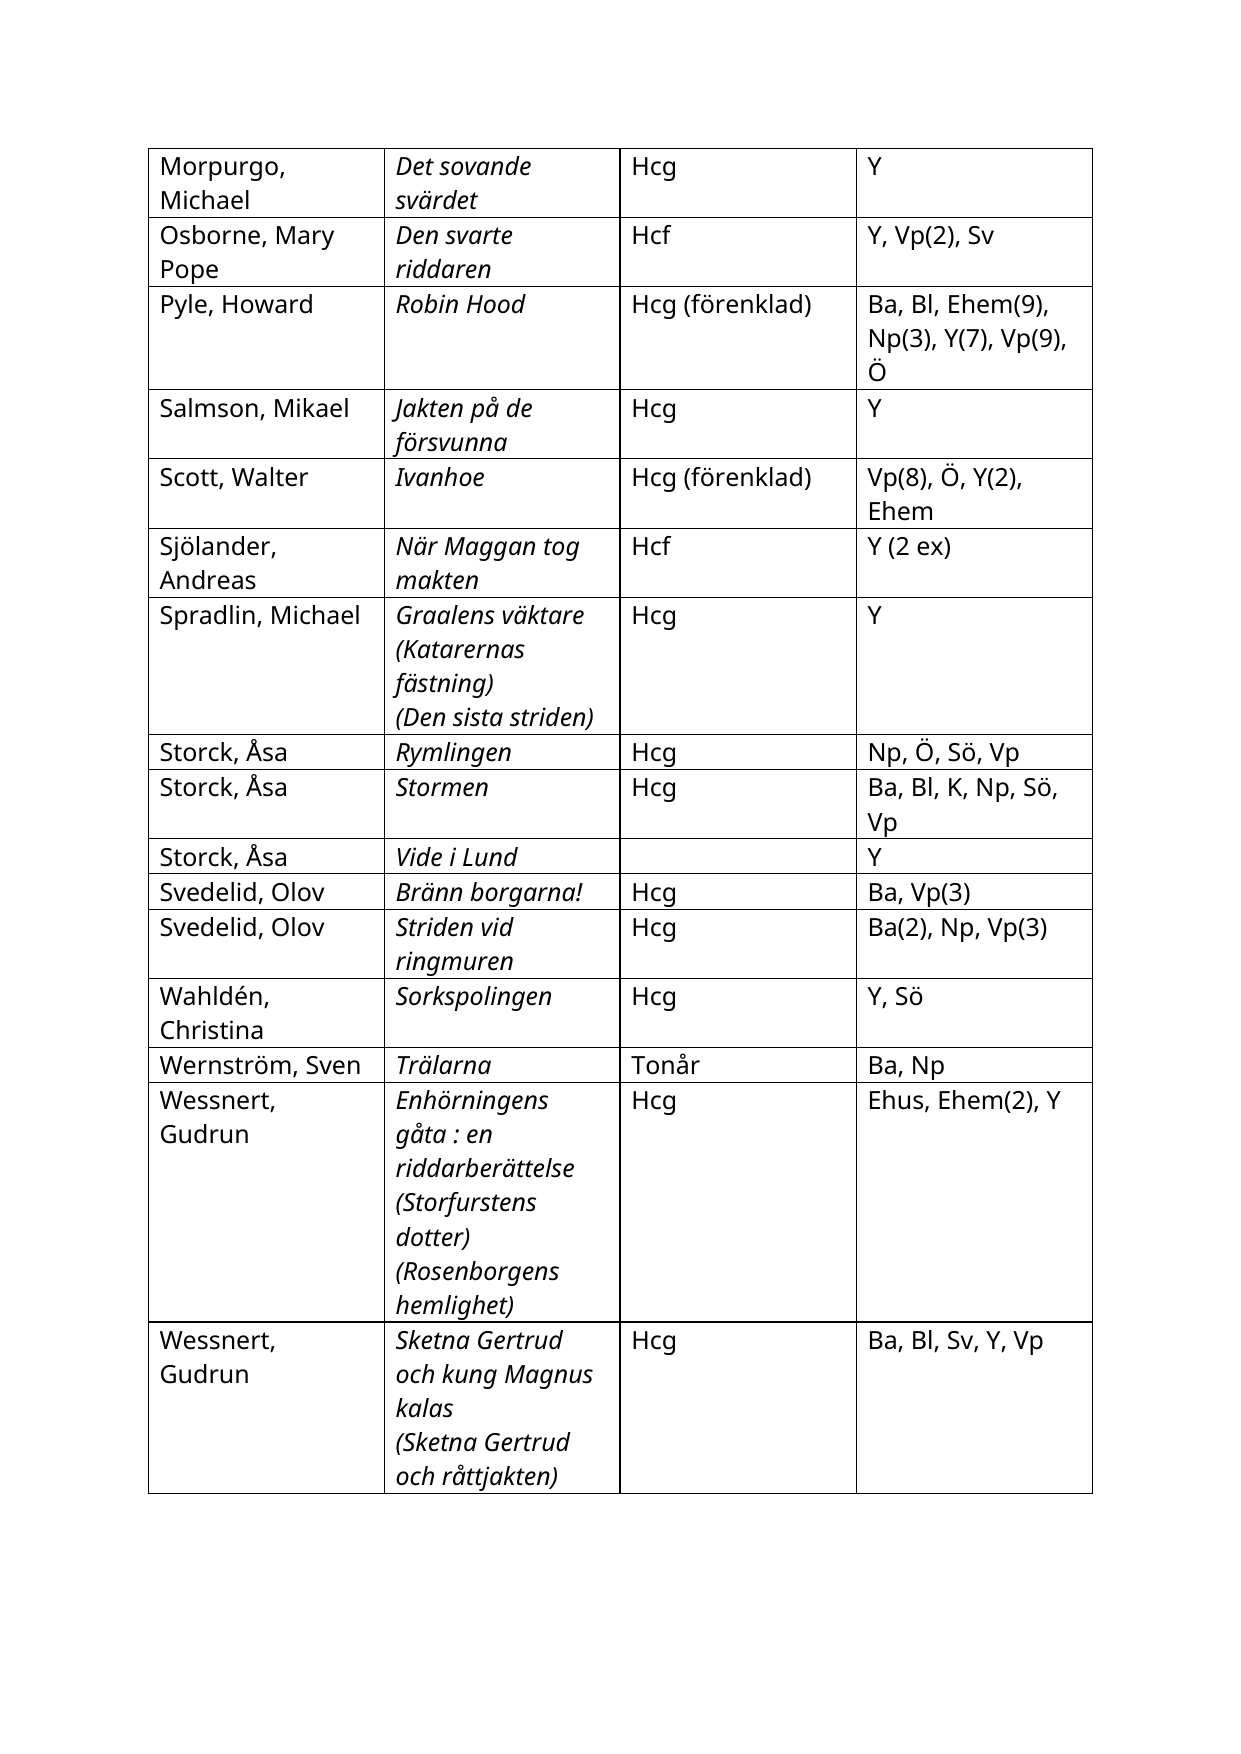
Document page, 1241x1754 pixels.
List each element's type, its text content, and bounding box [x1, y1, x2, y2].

table_cell Stormen [385, 770, 619, 838]
table_cell Y, Sö [857, 979, 1092, 1047]
table_cell Y [857, 149, 1092, 217]
table_cell Hcf [621, 218, 856, 286]
table_cell Hcg [621, 979, 856, 1047]
table_cell Sorkspolingen [385, 979, 619, 1047]
table_cell Hcg [621, 770, 856, 838]
table_cell Robin Hood [385, 287, 619, 389]
table_cell Graalens väktare (Katarernas fästning) (Den sista striden) [385, 598, 619, 734]
table_cell Sketna Gertrud och kung Magnus kalas (Sketna Gertrud och råttjakten) [385, 1323, 619, 1493]
table_cell Hcg [621, 1083, 856, 1321]
table_cell Storck, Åsa [149, 770, 384, 838]
table_cell Vp(8), Ö, Y(2), Ehem [857, 459, 1092, 527]
table_cell Storck, Åsa [149, 839, 384, 873]
table_cell Wessnert, Gudrun [149, 1323, 384, 1493]
table_cell Jakten på de försvunna [385, 390, 619, 458]
table_cell Sjölander, Andreas [149, 529, 384, 597]
table_cell Ba(2), Np, Vp(3) [857, 910, 1092, 978]
table_cell Y [857, 839, 1092, 873]
table_cell Hcg [621, 874, 856, 908]
table_cell Hcg [621, 598, 856, 734]
table_cell Spradlin, Michael [149, 598, 384, 734]
table_cell Wessnert, Gudrun [149, 1083, 384, 1321]
table_cell Y [857, 390, 1092, 458]
table_cell Ba, Vp(3) [857, 874, 1092, 908]
table_cell Np, Ö, Sö, Vp [857, 735, 1092, 769]
table_cell Y (2 ex) [857, 529, 1092, 597]
table_cell Svedelid, Olov [149, 874, 384, 908]
table_cell Hcg [621, 1323, 856, 1493]
table_cell Hcg [621, 149, 856, 217]
table_cell Ba, Bl, K, Np, Sö, Vp [857, 770, 1092, 838]
table_cell Bränn borgarna! [385, 874, 619, 908]
table_cell Trälarna [385, 1048, 619, 1082]
table_cell Ehus, Ehem(2), Y [857, 1083, 1092, 1321]
table_cell Ba, Bl, Sv, Y, Vp [857, 1323, 1092, 1493]
table_cell Morpurgo, Michael [149, 149, 384, 217]
table_cell Hcg [621, 910, 856, 978]
table_cell Enhörningens gåta : en riddarberättelse (Storfurstens dotter) (Rosenborgens hemlighet) [385, 1083, 619, 1321]
table_cell Striden vid ringmuren [385, 910, 619, 978]
table_cell Hcg (förenklad) [621, 287, 856, 389]
table_cell Tonår [621, 1048, 856, 1082]
table_cell Scott, Walter [149, 459, 384, 527]
table_cell Wahldén, Christina [149, 979, 384, 1047]
table_cell Ivanhoe [385, 459, 619, 527]
table_cell Y, Vp(2), Sv [857, 218, 1092, 286]
table_cell När Maggan tog makten [385, 529, 619, 597]
table_cell Svedelid, Olov [149, 910, 384, 978]
table_cell Storck, Åsa [149, 735, 384, 769]
table_cell Hcf [621, 529, 856, 597]
table_cell Ba, Bl, Ehem(9), Np(3), Y(7), Vp(9), Ö [857, 287, 1092, 389]
table_cell Rymlingen [385, 735, 619, 769]
table_cell Osborne, Mary Pope [149, 218, 384, 286]
table_cell Y [857, 598, 1092, 734]
table_cell Wernström, Sven [149, 1048, 384, 1082]
table_cell Den svarte riddaren [385, 218, 619, 286]
table_cell Pyle, Howard [149, 287, 384, 389]
table_cell Hcg [621, 735, 856, 769]
table_cell [621, 839, 856, 873]
table_cell Hcg [621, 390, 856, 458]
table_cell Det sovande svärdet [385, 149, 619, 217]
table_cell Salmson, Mikael [149, 390, 384, 458]
table_cell Ba, Np [857, 1048, 1092, 1082]
table_cell Hcg (förenklad) [621, 459, 856, 527]
table_cell Vide i Lund [385, 839, 619, 873]
